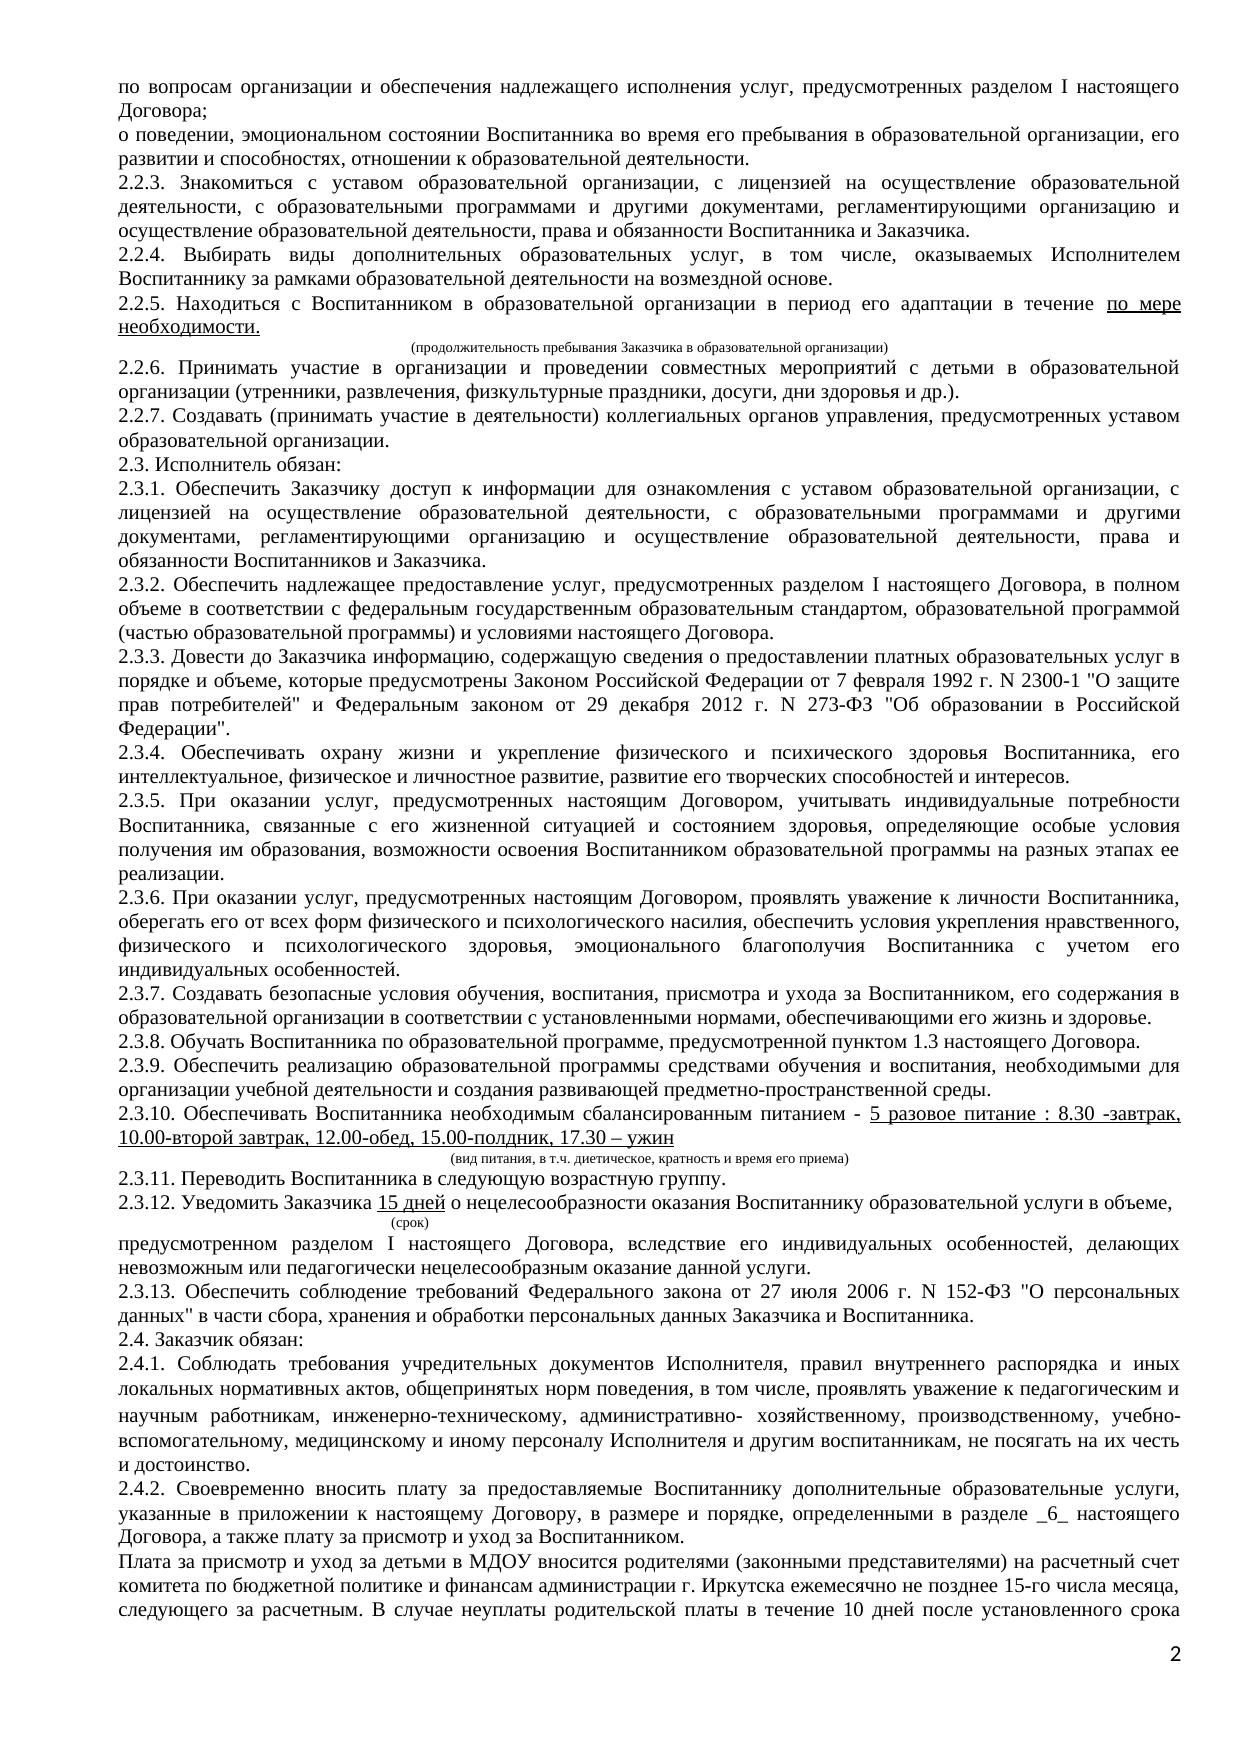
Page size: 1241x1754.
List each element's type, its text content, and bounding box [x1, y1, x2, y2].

text (срок) [118, 1214, 1181, 1231]
text 2.3. Исполнитель обязан: [118, 452, 1181, 476]
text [118, 1548, 1181, 1621]
text 2.3.3. Довести до Заказчика информацию, содержащую сведения о предоставлении платных образовательных услуг в порядке и объеме, которые предусмотрены Законом Российской Федерации от 7 февраля 1992 г. N 2300-1 "О защите прав потребителей" и Федеральным законом от 29 декабря 2012 г. N 273-ФЗ "Об образовании в Российской Федерации". [118, 644, 1181, 740]
text 2.3.1. Обеспечить Заказчику доступ к информации для ознакомления с уставом образовательной организации, с лицензией на осуществление образовательной деятельности, с образовательными программами и другими документами, регламентирующими организацию и осуществление образовательной деятельности, права и обязанности Воспитанников и Заказчика. [118, 476, 1181, 572]
text 2.4. Заказчик обязан: [118, 1327, 1181, 1351]
text 2.2.6. Принимать участие в организации и проведении совместных мероприятий с детьми в образовательной организации (утренники, развлечения, физкультурные праздники, досуги, дни здоровья и др.). [118, 355, 1181, 403]
text 2.2.3. Знакомиться с уставом образовательной организации, с лицензией на осуществление образовательной деятельности, с образовательными программами и другими документами, регламентирующими организацию и осуществление образовательной деятельности, права и обязанности Воспитанника и Заказчика. [118, 170, 1181, 242]
text 2.2.4. Выбирать виды дополнительных образовательных услуг, в том числе, оказываемых Исполнителем Воспитаннику за рамками образовательной деятельности на возмездной основе. [118, 242, 1181, 290]
text 2.3.5. При оказании услуг, предусмотренных настоящим Договором, учитывать индивидуальные потребности Воспитанника, связанные с его жизненной ситуацией и состоянием здоровья, определяющие особые условия получения им образования, возможности освоения Воспитанником образовательной программы на разных этапах ее реализации. [118, 788, 1181, 885]
text (продолжительность пребывания Заказчика в образовательной организации) [118, 338, 1181, 355]
text 2.3.6. При оказании услуг, предусмотренных настоящим Договором, проявлять уважение к личности Воспитанника, оберегать его от всех форм физического и психологического насилия, обеспечить условия укрепления нравственного, физического и психологического здоровья, эмоционального благополучия Воспитанника с учетом его индивидуальных особенностей. [118, 885, 1181, 981]
text 2.3.7. Создавать безопасные условия обучения, воспитания, присмотра и ухода за Воспитанником, его содержания в образовательной организации в соответствии с установленными нормами, обеспечивающими его жизнь и здоровье. [118, 981, 1181, 1029]
text предусмотренном разделом I настоящего Договора, вследствие его индивидуальных особенностей, делающих невозможным или педагогически нецелесообразным оказание данной услуги. [118, 1231, 1181, 1279]
text о поведении, эмоциональном состоянии Воспитанника во время его пребывания в образовательной организации, его развитии и способностях, отношении к образовательной деятельности. [118, 122, 1181, 170]
text 2.3.4. Обеспечивать охрану жизни и укрепление физического и психического здоровья Воспитанника, его интеллектуальное, физическое и личностное развитие, развитие его творческих способностей и интересов. [118, 740, 1181, 788]
text по вопросам организации и обеспечения надлежащего исполнения услуг, предусмотренных разделом I настоящего Договора; [118, 74, 1181, 122]
text 2.3.2. Обеспечить надлежащее предоставление услуг, предусмотренных разделом I настоящего Договора, в полном объеме в соответствии с федеральным государственным образовательным стандартом, образовательной программой (частью образовательной программы) и условиями настоящего Договора. [118, 572, 1181, 644]
text 2.3.11. Переводить Воспитанника в следующую возрастную группу. [118, 1166, 1181, 1190]
text 2.4.1. Соблюдать требования учредительных документов Исполнителя, правил внутреннего распорядка и иных локальных нормативных актов, общепринятых норм поведения, в том числе, проявлять уважение к педагогическим и научным работникам, инженерно-техническому, административно- хозяйственному, производственному, учебно-вспомогательному, медицинскому и иному персоналу Исполнителя и другим воспитанникам, не посягать на их честь и достоинство. [118, 1351, 1181, 1476]
text 2.2.7. Создавать (принимать участие в деятельности) коллегиальных органов управления, предусмотренных уставом образовательной организации. [118, 403, 1181, 452]
text 2.3.9. Обеспечить реализацию образовательной программы средствами обучения и воспитания, необходимыми для организации учебной деятельности и создания развивающей предметно-пространственной среды. [118, 1053, 1181, 1101]
text 2.3.8. Обучать Воспитанника по образовательной программе, предусмотренной пунктом 1.3 настоящего Договора. [118, 1029, 1181, 1053]
text 2.3.10. Обеспечивать Воспитанника необходимым сбалансированным питанием - 5 разовое питание : 8.30 -завтрак, 10.00-второй завтрак, 12.00-обед, 15.00-полдник, 17.30 – ужин [118, 1101, 1181, 1149]
text 2.3.12. Уведомить Заказчика 15 дней о нецелесообразности оказания Воспитаннику образовательной услуги в объеме, [118, 1190, 1181, 1214]
text (вид питания, в т.ч. диетическое, кратность и время его приема) [118, 1149, 1181, 1166]
text 2.3.13. Обеспечить соблюдение требований Федерального закона от 27 июля 2006 г. N 152-ФЗ "О персональных данных" в части сбора, хранения и обработки персональных данных Заказчика и Воспитанника. [118, 1279, 1181, 1327]
text 2.4.2. Своевременно вносить плату за предоставляемые Воспитаннику дополнительные образовательные услуги, указанные в приложении к настоящему Договору, в размере и порядке, определенными в разделе _6_ настоящего Договора, а также плату за присмотр и уход за Воспитанником. [118, 1476, 1181, 1548]
text 2.2.5. Находиться с Воспитанником в образовательной организации в период его адаптации в течение по мере необходимости.. [118, 290, 1181, 338]
